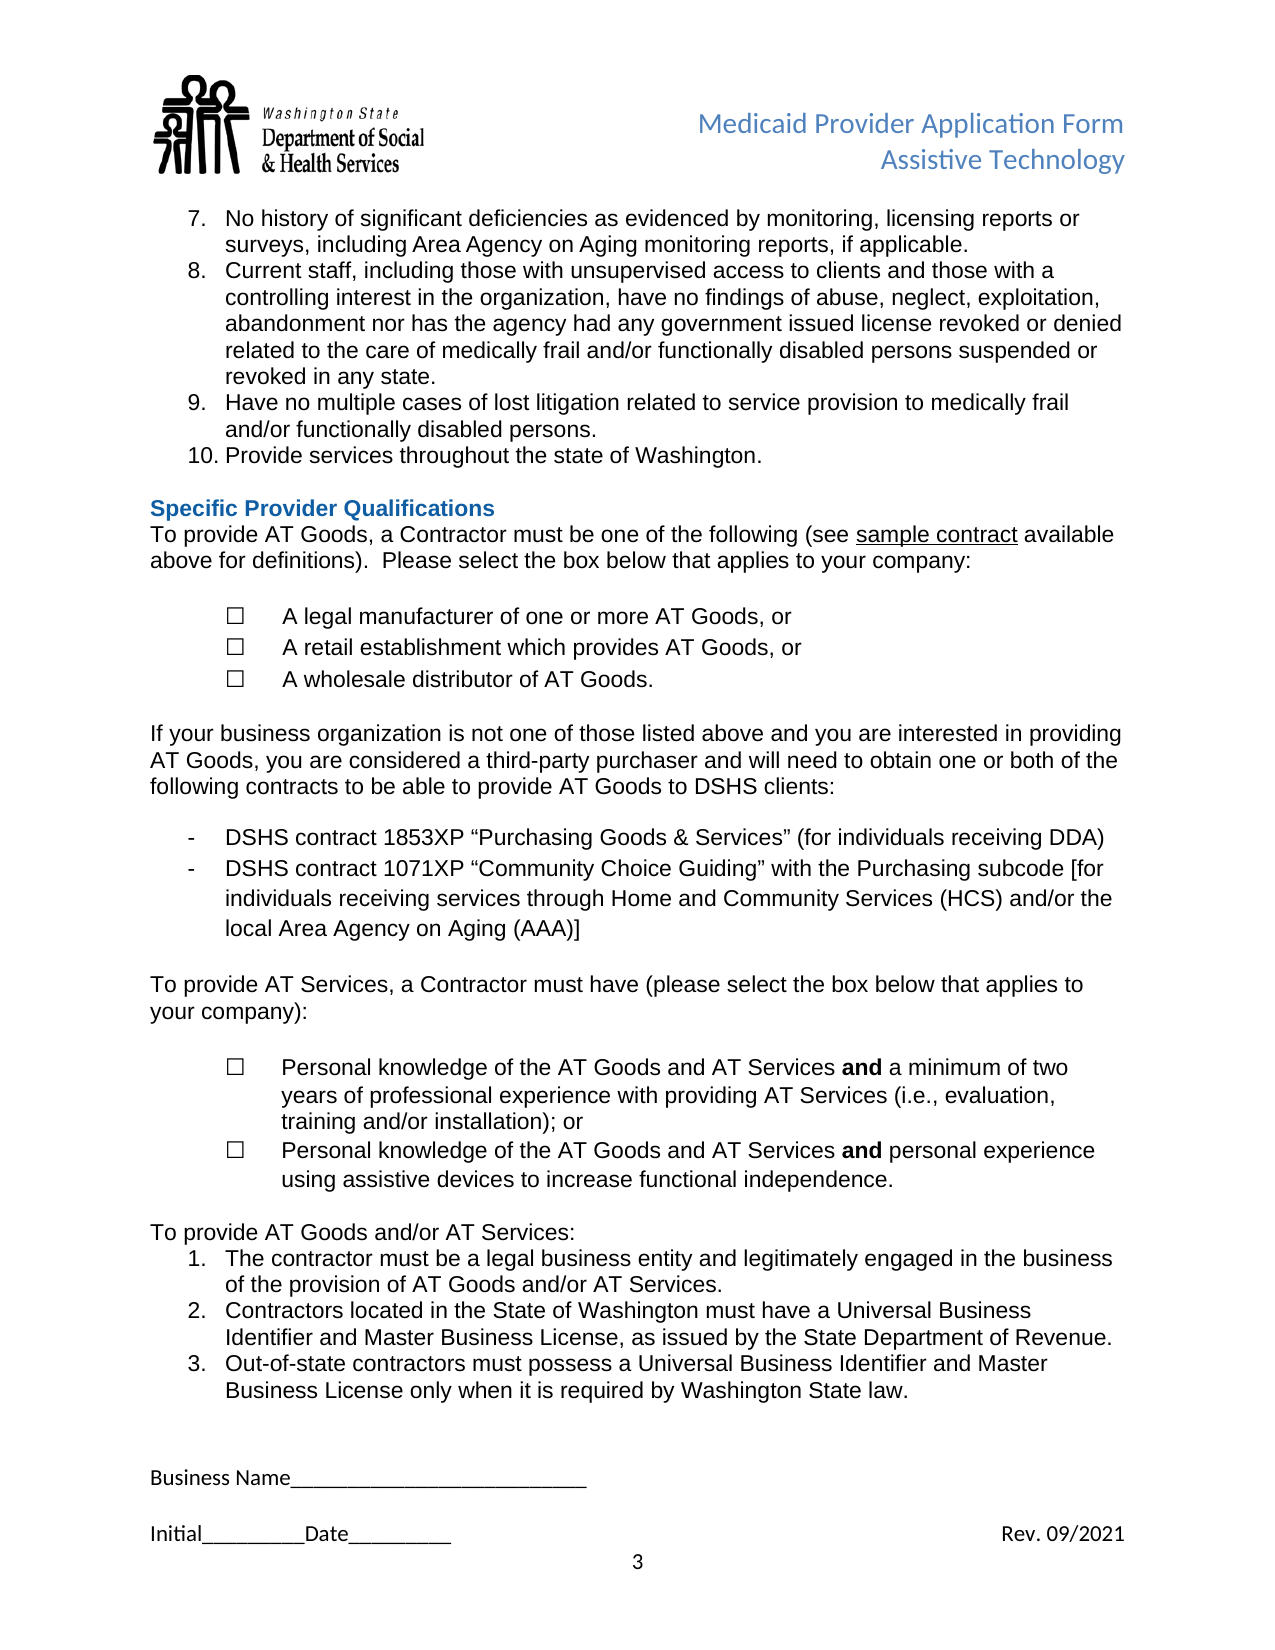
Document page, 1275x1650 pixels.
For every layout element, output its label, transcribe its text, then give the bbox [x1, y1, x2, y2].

list DSHS contract 1071XP “Community Choice Guiding” with the Purchasing subcode [for individuals receiving services through Home and Community Services (HCS) and/or the local Area Agency on Aging (AAA)] [187, 854, 1125, 941]
text To provide AT Goods, a Contractor must be one of the following (see sample contract available above for definitions). Please select the box below that applies to your company: [150, 521, 1125, 574]
list Provide services throughout the state of Washington. [187, 442, 1125, 468]
list Have no multiple cases of lost litigation related to service provision to medically frail and/or functionally disabled persons. [187, 389, 1125, 442]
picture [153, 75, 424, 174]
list DSHS contract 1853XP “Purchasing Goods & Services” (for individuals receiving DDA) [187, 824, 1125, 851]
text A retail establishment which provides AT Goods, or [225, 631, 1125, 663]
text To provide AT Services, a Contractor must have (please select the box below that applies to your company): [150, 971, 1125, 1024]
text Personal knowledge of the AT Goods and AT Services and a minimum of two years of professional experience with providing AT Services (i.e., evaluation, training and/or installation); or [225, 1051, 1125, 1134]
text If your business organization is not one of those listed above and you are interested in providing AT Goods, you are considered a third-party purchaser and will need to obtain one or both of the following contracts to be able to provide AT Goods to DSHS clients: [150, 720, 1125, 799]
list Current staff, including those with unsupervised access to clients and those with a controlling interest in the organization, have no findings of abuse, neglect, exploitation, abandonment nor has the agency had any government issued license revoked or denied related to the care of medically frail and/or functionally disabled persons suspended or revoked in any state. [187, 257, 1125, 389]
list Out-of-state contractors must possess a Universal Business Identifier and Master Business License only when it is required by Washington State law. [187, 1350, 1124, 1404]
list The contractor must be a legal business entity and legitimately engaged in the business of the provision of AT Goods and/or AT Services. [187, 1245, 1125, 1297]
list No history of significant deficiencies as evidenced by monitoring, licensing reports or surveys, including Area Agency on Aging monitoring reports, if applicable. [187, 205, 1125, 257]
text Specific Provider Qualifications [150, 495, 1125, 521]
text A legal manufacturer of one or more AT Goods, or [225, 600, 1125, 631]
text Personal knowledge of the AT Goods and AT Services and personal experience using assistive devices to increase functional independence. [225, 1134, 1125, 1192]
text A wholesale distributor of AT Goods. [225, 663, 1125, 694]
list Contractors located in the State of Washington must have a Universal Business Identifier and Master Business License, as issued by the State Department of Revenue. [187, 1297, 1125, 1350]
text To provide AT Goods and/or AT Services: [150, 1218, 1125, 1245]
